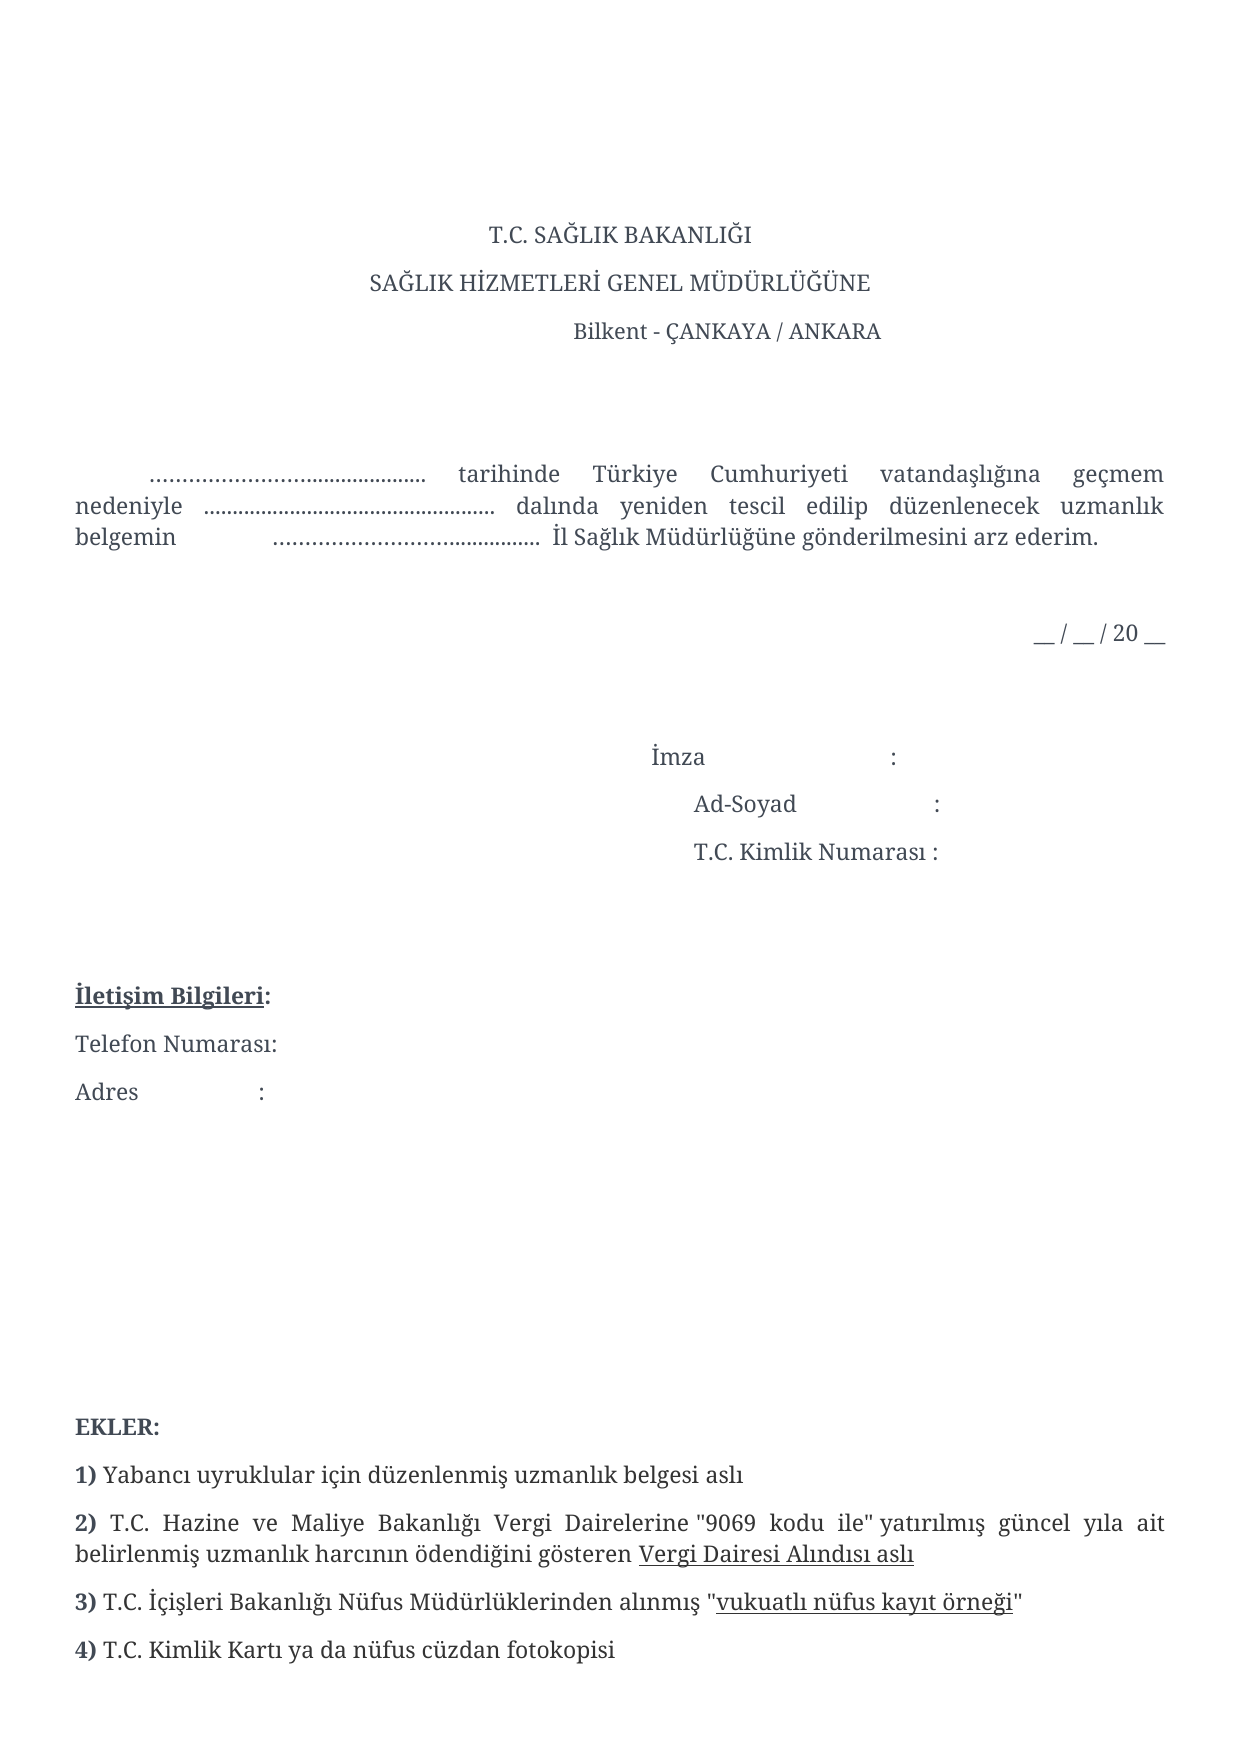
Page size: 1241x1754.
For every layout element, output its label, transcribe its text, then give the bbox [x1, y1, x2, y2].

text SAĞLIK HİZMETLERİ GENEL MÜDÜRLÜĞÜNE [75, 267, 1165, 298]
text Ad-Soyad : [75, 788, 1165, 820]
text T.C. SAĞLIK BAKANLIĞI [75, 219, 1165, 250]
text 3) T.C. İçişleri Bakanlığı Nüfus Müdürlüklerinden alınmış "vukuatlı nüfus kayıt örneği" [75, 1586, 1165, 1618]
text İmza : [75, 741, 1165, 772]
text T.C. Kimlik Numarası : [75, 836, 1165, 868]
text Bilkent - ÇANKAYA / ANKARA [75, 314, 1165, 346]
text 2) T.C. Hazine ve Maliye Bakanlığı Vergi Dairelerine "9069 kodu ile" yatırılmış güncel yıla ait belirlenmiş uzmanlık harcının ödendiğini gösteren Vergi Dairesi Alındısı aslı [75, 1507, 1165, 1570]
text 4) T.C. Kimlik Kartı ya da nüfus cüzdan fotokopisi [75, 1634, 1165, 1666]
text ……………………..................... tarihinde Türkiye Cumhuriyeti vatandaşlığına geçmem nedeniyle ................................................... dalında yeniden tescil edilip düzenlenecek uzmanlık belgemin ………………………................ İl Sağlık Müdürlüğüne gönderilmesini arz ederim. [75, 458, 1165, 552]
text Telefon Numarası: [75, 1028, 1165, 1059]
text EKLER: [75, 1411, 1165, 1443]
text 1) Yabancı uyruklular için düzenlenmiş uzmanlık belgesi aslı [75, 1459, 1165, 1491]
text Adres : [75, 1076, 1165, 1107]
text __ / __ / 20 __ [75, 617, 1165, 648]
text İletişim Bilgileri: [75, 980, 1165, 1011]
